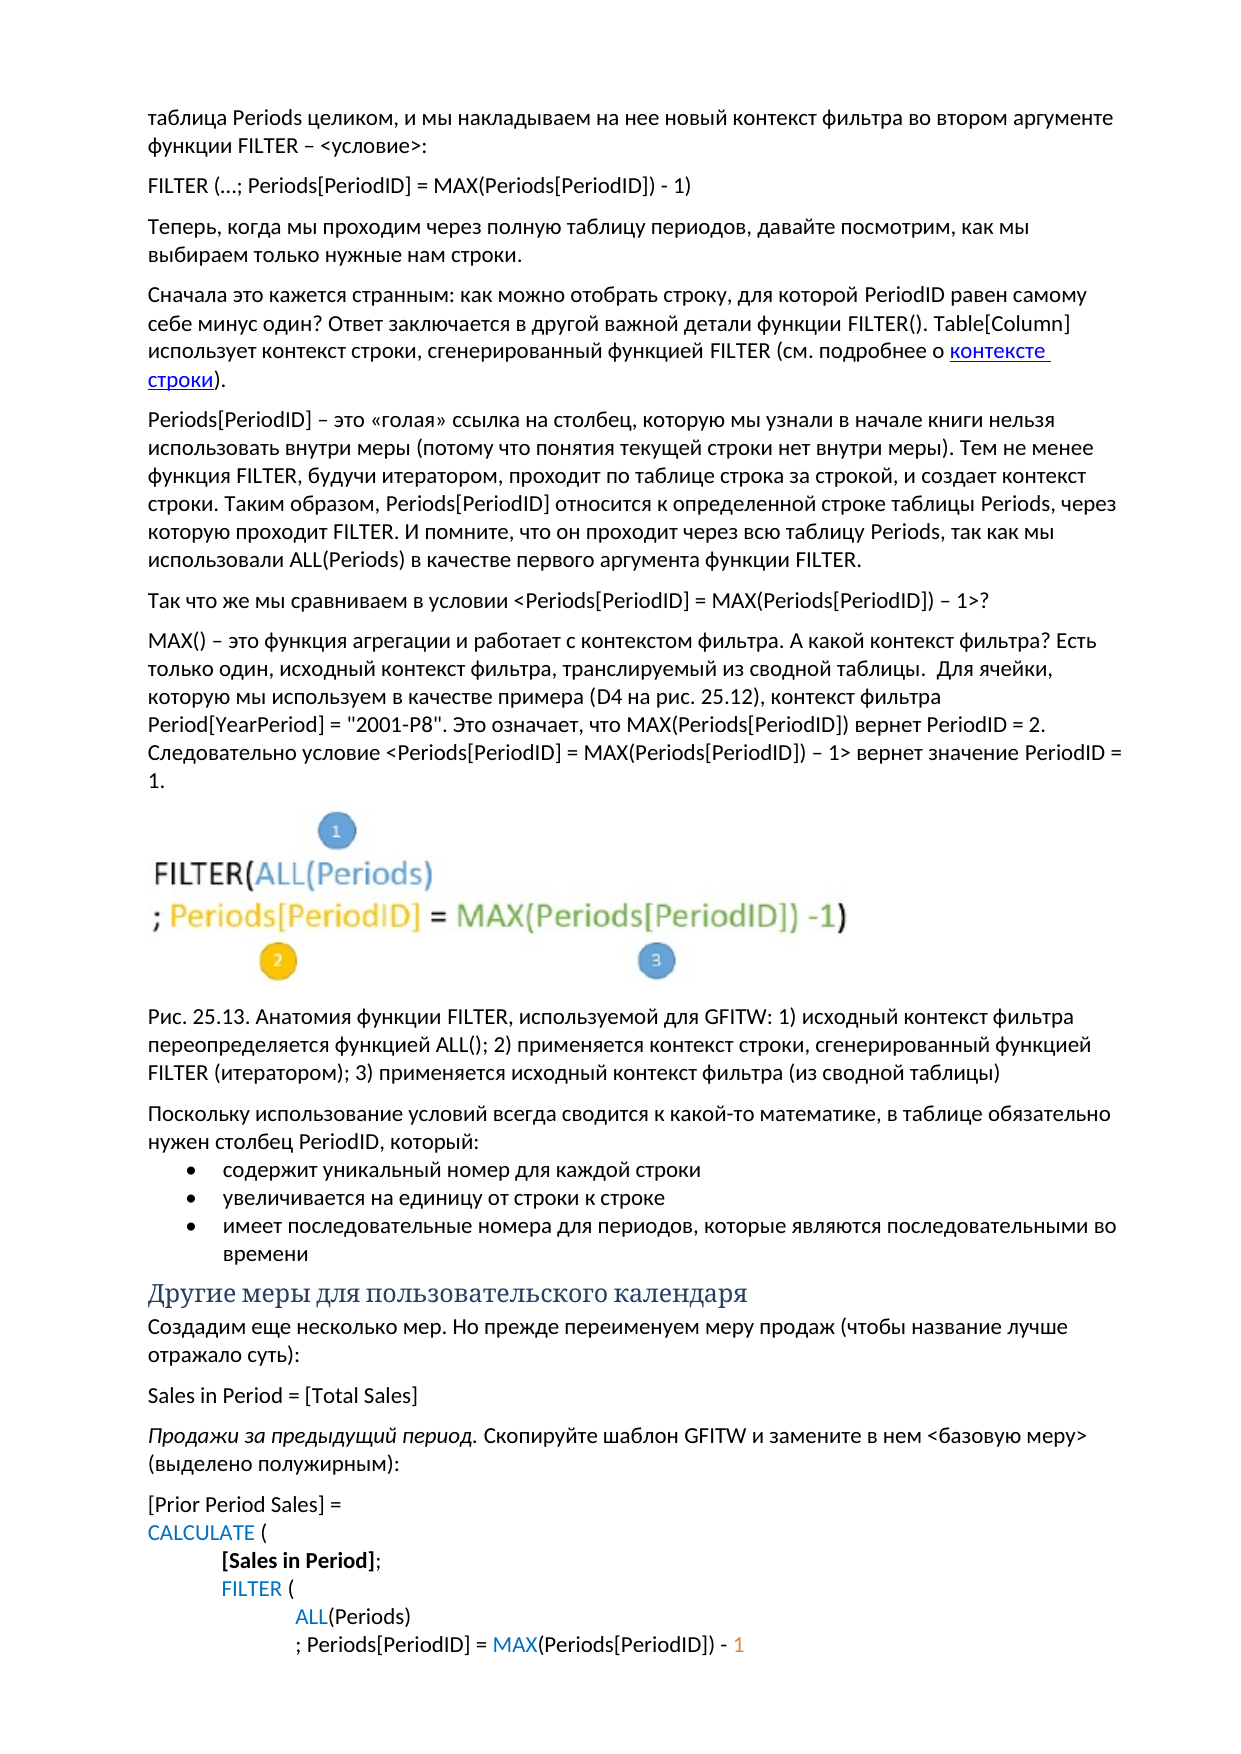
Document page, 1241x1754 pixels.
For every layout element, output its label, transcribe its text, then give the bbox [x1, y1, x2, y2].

text Periods[PeriodID] – это «голая» ссылка на столбец, которую мы узнали в начале книги нельзя использовать внутри меры (потому что понятия текущей строки нет внутри меры). Тем не менее функция FILTER, будучи итератором, проходит по таблице строка за строкой, и создает контекст строки. Таким образом, Periods[PeriodID] относится к определенной строке таблицы Periods, через которую проходит FILTER. И помните, что он проходит через всю таблицу Periods, так как мы использовали ALL(Periods) в качестве первого аргумента функции FILTER. [148, 405, 1122, 573]
text [Sales in Period]; [148, 1546, 1122, 1574]
text Рис. 25.13. Анатомия функции FILTER, используемой для GFITW: 1) исходный контекст фильтра переопределяется функцией ALL(); 2) применяется контекст строки, сгенерированный функцией FILTER (итератором); 3) применяется исходный контекст фильтра (из сводной таблицы) [148, 1002, 1122, 1086]
text CALCULATE ( [148, 1518, 1122, 1546]
text Продажи за предыдущий период. Скопируйте шаблон GFITW и замените в нем <базовую меру> (выделено полужирным): [148, 1422, 1122, 1478]
subtitle Другие меры для пользовательского календаря [148, 1279, 1122, 1308]
text Sales in Period = [Total Sales] [148, 1381, 1122, 1409]
text Так что же мы сравниваем в условии <Periods[PeriodID] = MAX(Periods[PeriodID]) – 1>? [148, 586, 1122, 614]
list увеличивается на единицу от строки к строке [185, 1183, 1122, 1211]
list содержит уникальный номер для каждой строки [185, 1155, 1122, 1183]
text Сначала это кажется странным: как можно отобрать строку, для которой PeriodID равен самому себе минус один? Ответ заключается в другой важной детали функции FILTER(). Table[Column] использует контекст строки, сгенерированный функцией FILTER (см. подробнее о контексте строки). [148, 281, 1122, 393]
text [Prior Period Sales] = [148, 1490, 1122, 1518]
text ALL(Periods) [221, 1602, 1122, 1630]
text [148, 103, 1122, 159]
text ; Periods[PeriodID] = MAX(Periods[PeriodID]) - 1 [221, 1630, 1122, 1658]
text FILTER (…; Periods[PeriodID] = MAX(Periods[PeriodID]) - 1) [148, 172, 1122, 199]
text Поскольку использование условий всегда сводится к какой-то математике, в таблице обязательно нужен столбец PeriodID, который: [148, 1099, 1122, 1155]
text Теперь, когда мы проходим через полную таблицу периодов, давайте посмотрим, как мы выбираем только нужные нам строки. [148, 212, 1122, 268]
picture [147, 807, 851, 990]
text FILTER ( [148, 1574, 1122, 1602]
text Создадим еще несколько мер. Но прежде переименуем меру продаж (чтобы название лучше отражало суть): [148, 1312, 1122, 1368]
text MAX() – это функция агрегации и работает с контекстом фильтра. А какой контекст фильтра? Есть только один, исходный контекст фильтра, транслируемый из сводной таблицы. Для ячейки, которую мы используем в качестве примера (D4 на рис. 25.12), контекст фильтра Period[YearPeriod] = "2001-P8". Это означает, что MAX(Periods[PeriodID]) вернет PeriodID = 2. Следовательно условие <Periods[PeriodID] = MAX(Periods[PeriodID]) – 1> вернет значение PeriodID = 1. [148, 626, 1122, 794]
list имеет последовательные номера для периодов, которые являются последовательными во времени [185, 1211, 1122, 1267]
